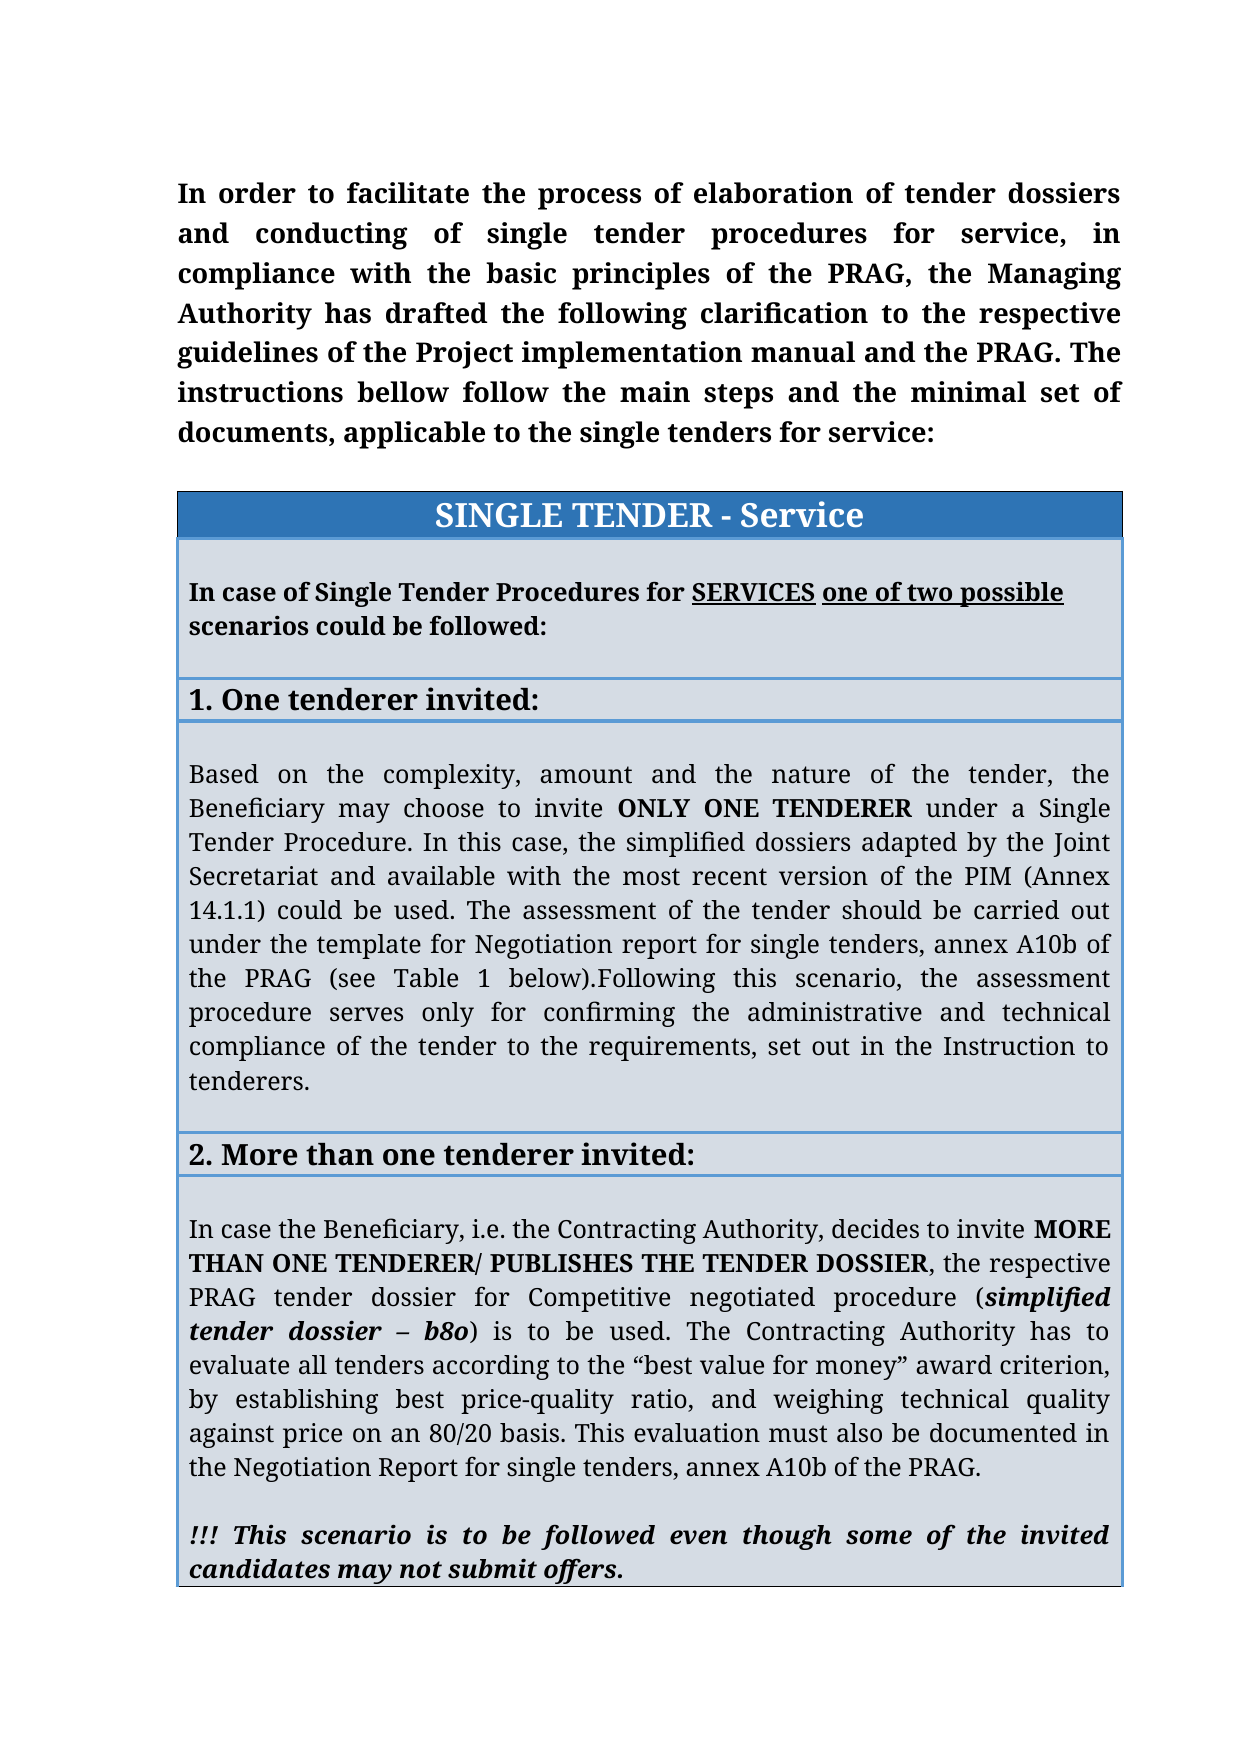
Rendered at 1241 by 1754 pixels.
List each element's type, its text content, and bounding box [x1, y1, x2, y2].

table_cell In case of Single Tender Procedures for SERVICES one of two possible scenarios could be followed: [179, 540, 1121, 677]
table_header SINGLE TENDER - Service [178, 492, 1122, 537]
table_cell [179, 1177, 1121, 1586]
table_cell 1. One tenderer invited: [179, 680, 1121, 719]
table_cell 2. More than one tenderer invited: [179, 1134, 1121, 1174]
text In order to facilitate the process of elaboration of tender dossiers and conducting of single tender procedures for service, in compliance with the basic principles of the PRAG, the Managing Authority has drafted the following clarification to the respective guidelines of the Project implementation manual and the PRAG. The instructions bellow follow the main steps and the minimal set of documents, applicable to the single tenders for service: [177, 175, 1122, 450]
table_cell Based on the complexity, amount and the nature of the tender, the Beneficiary may choose to invite ONLY ONE TENDERER under a Single Tender Procedure. In this case, the simplified dossiers adapted by the Joint Secretariat and available with the most recent version of the PIM (Annex 14.1.1) could be used. The assessment of the tender should be carried out under the template for Negotiation report for single tenders, annex A10b of the PRAG (see Table 1 below).Following this scenario, the assessment procedure serves only for confirming the administrative and technical compliance of the tender to the requirements, set out in the Instruction to tenderers. [179, 723, 1121, 1131]
